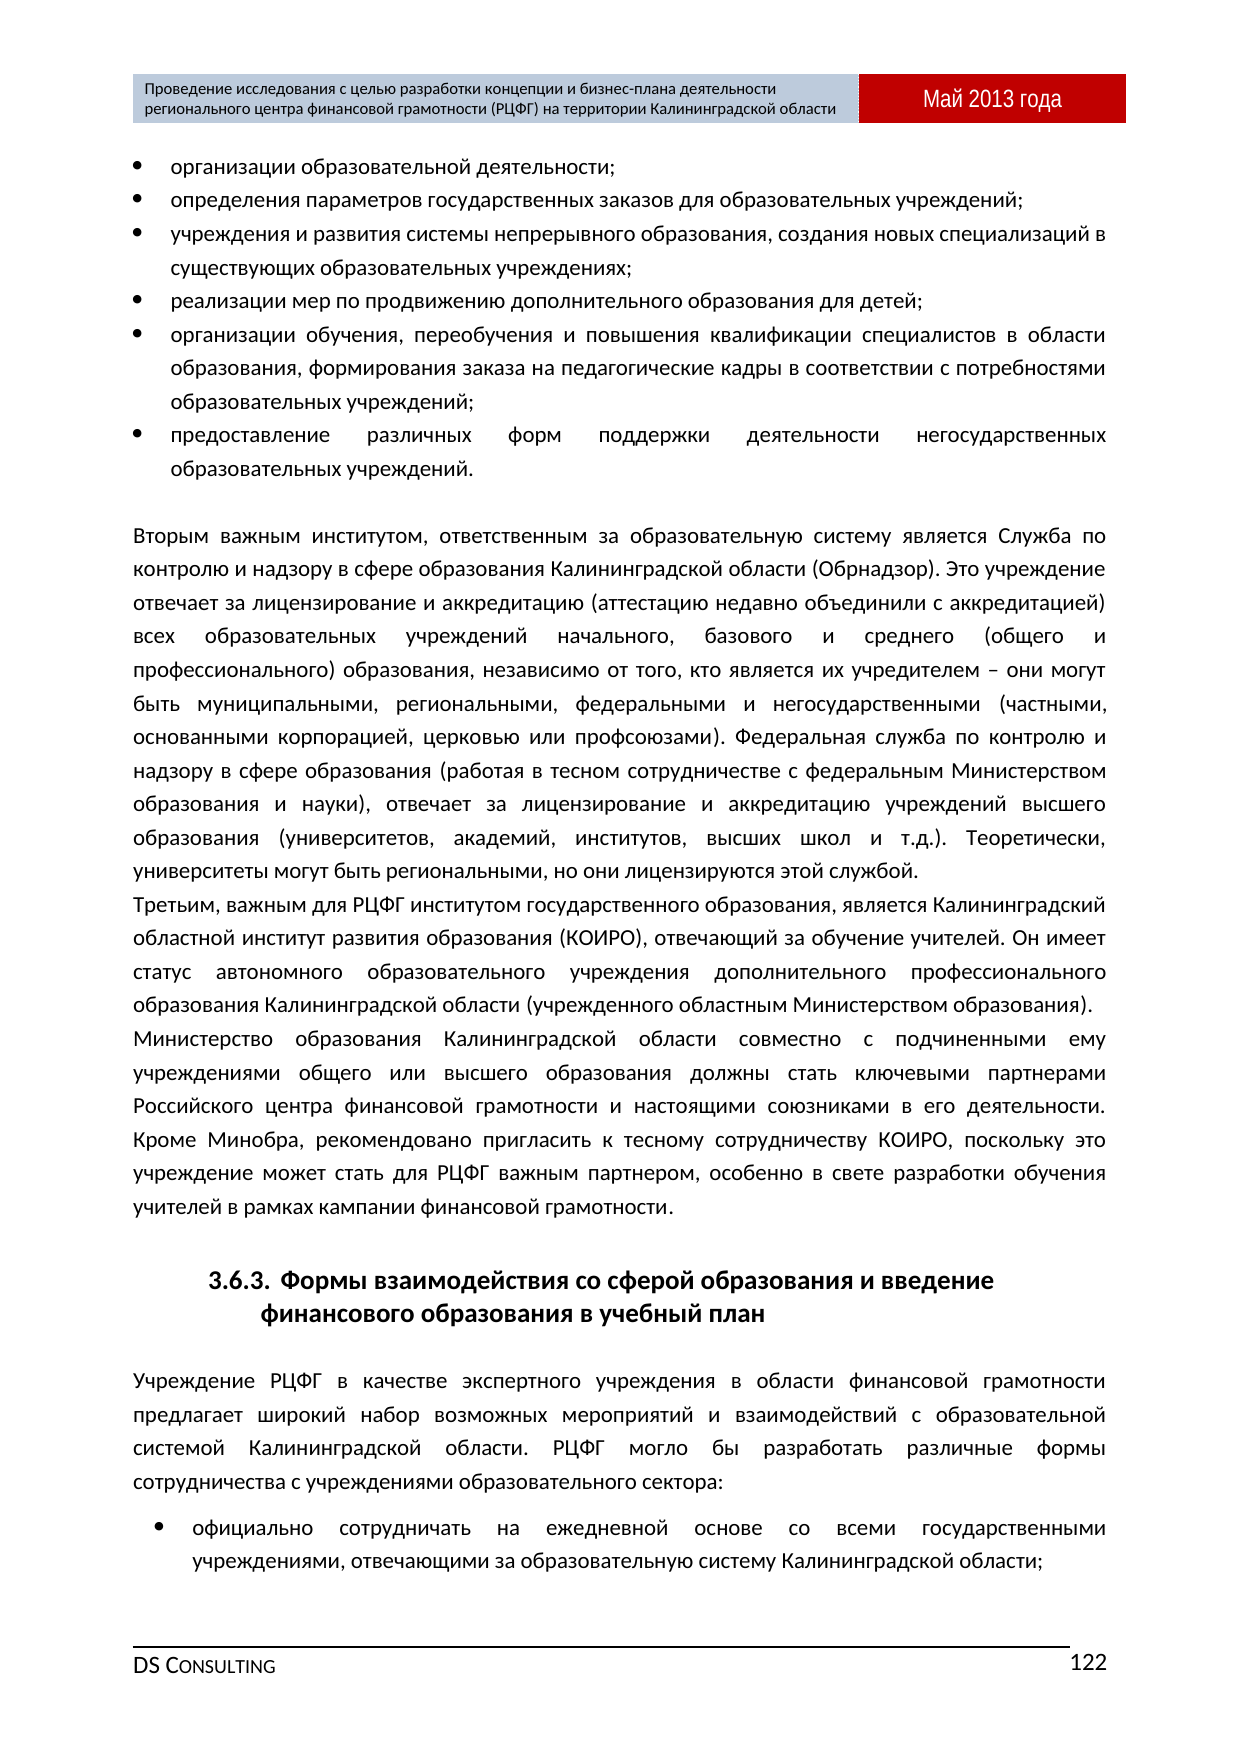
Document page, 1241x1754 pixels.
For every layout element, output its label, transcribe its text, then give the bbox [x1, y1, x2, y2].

list определения параметров государственных заказов для образовательных учреждений; [133, 186, 1107, 214]
list Третьим, важным для РЦФГ институтом государственного образования, является Калининградский областной институт развития образования (КОИРО), отвечающий за обучение учителей. Он имеет статус автономного образовательного учреждения дополнительного профессионального образования Калининградской области (учрежденного областным Министерством образования). [133, 890, 1107, 1019]
list реализации мер по продвижению дополнительного образования для детей; [133, 286, 1107, 314]
list Вторым важным институтом, ответственным за образовательную систему является Служба по контролю и надзору в сфере образования Калининградской области (Обрнадзор). Это учреждение отвечает за лицензирование и аккредитацию (аттестацию недавно объединили с аккредитацией) всех образовательных учреждений начального, базового и среднего (общего и профессионального) образования, независимо от того, кто является их учредителем – они могут быть муниципальными, региональными, федеральными и негосударственными (частными, основанными корпорацией, церковью или профсоюзами). Федеральная служба по контролю и надзору в сфере образования (работая в тесном сотрудничестве с федеральным Министерством образования и науки), отвечает за лицензирование и аккредитацию учреждений высшего образования (университетов, академий, институтов, высших школ и т.д.). Теоретически, университеты могут быть региональными, но они лицензируются этой службой. [133, 521, 1107, 884]
text Формы взаимодействия со сферой образования и введение финансового образования в учебный план [208, 1263, 1107, 1329]
list учреждения и развития системы непрерывного образования, создания новых специализаций в существующих образовательных учреждениях; [133, 219, 1107, 281]
list официально сотрудничать на ежедневной основе со всеми государственными учреждениями, отвечающими за образовательную систему Калининградской области; [154, 1513, 1107, 1575]
text Учреждение РЦФГ в качестве экспертного учреждения в области финансовой грамотности предлагает широкий набор возможных мероприятий и взаимодействий с образовательной системой Калининградской области. РЦФГ могло бы разработать различные формы сотрудничества с учреждениями образовательного сектора: [133, 1366, 1107, 1495]
list организации обучения, переобучения и повышения квалификации специалистов в области образования, формирования заказа на педагогические кадры в соответствии с потребностями образовательных учреждений; [133, 320, 1107, 415]
list предоставление различных форм поддержки деятельности негосударственных образовательных учреждений. [133, 420, 1107, 482]
list организации образовательной деятельности; [133, 152, 1107, 180]
list Министерство образования Калининградской области совместно с подчиненными ему учреждениями общего или высшего образования должны стать ключевыми партнерами Российского центра финансовой грамотности и настоящими союзниками в его деятельности. Кроме Минобра, рекомендовано пригласить к тесному сотрудничеству КОИРО, поскольку это учреждение может стать для РЦФГ важным партнером, особенно в свете разработки обучения учителей в рамках кампании финансовой грамотности. [133, 1024, 1107, 1220]
